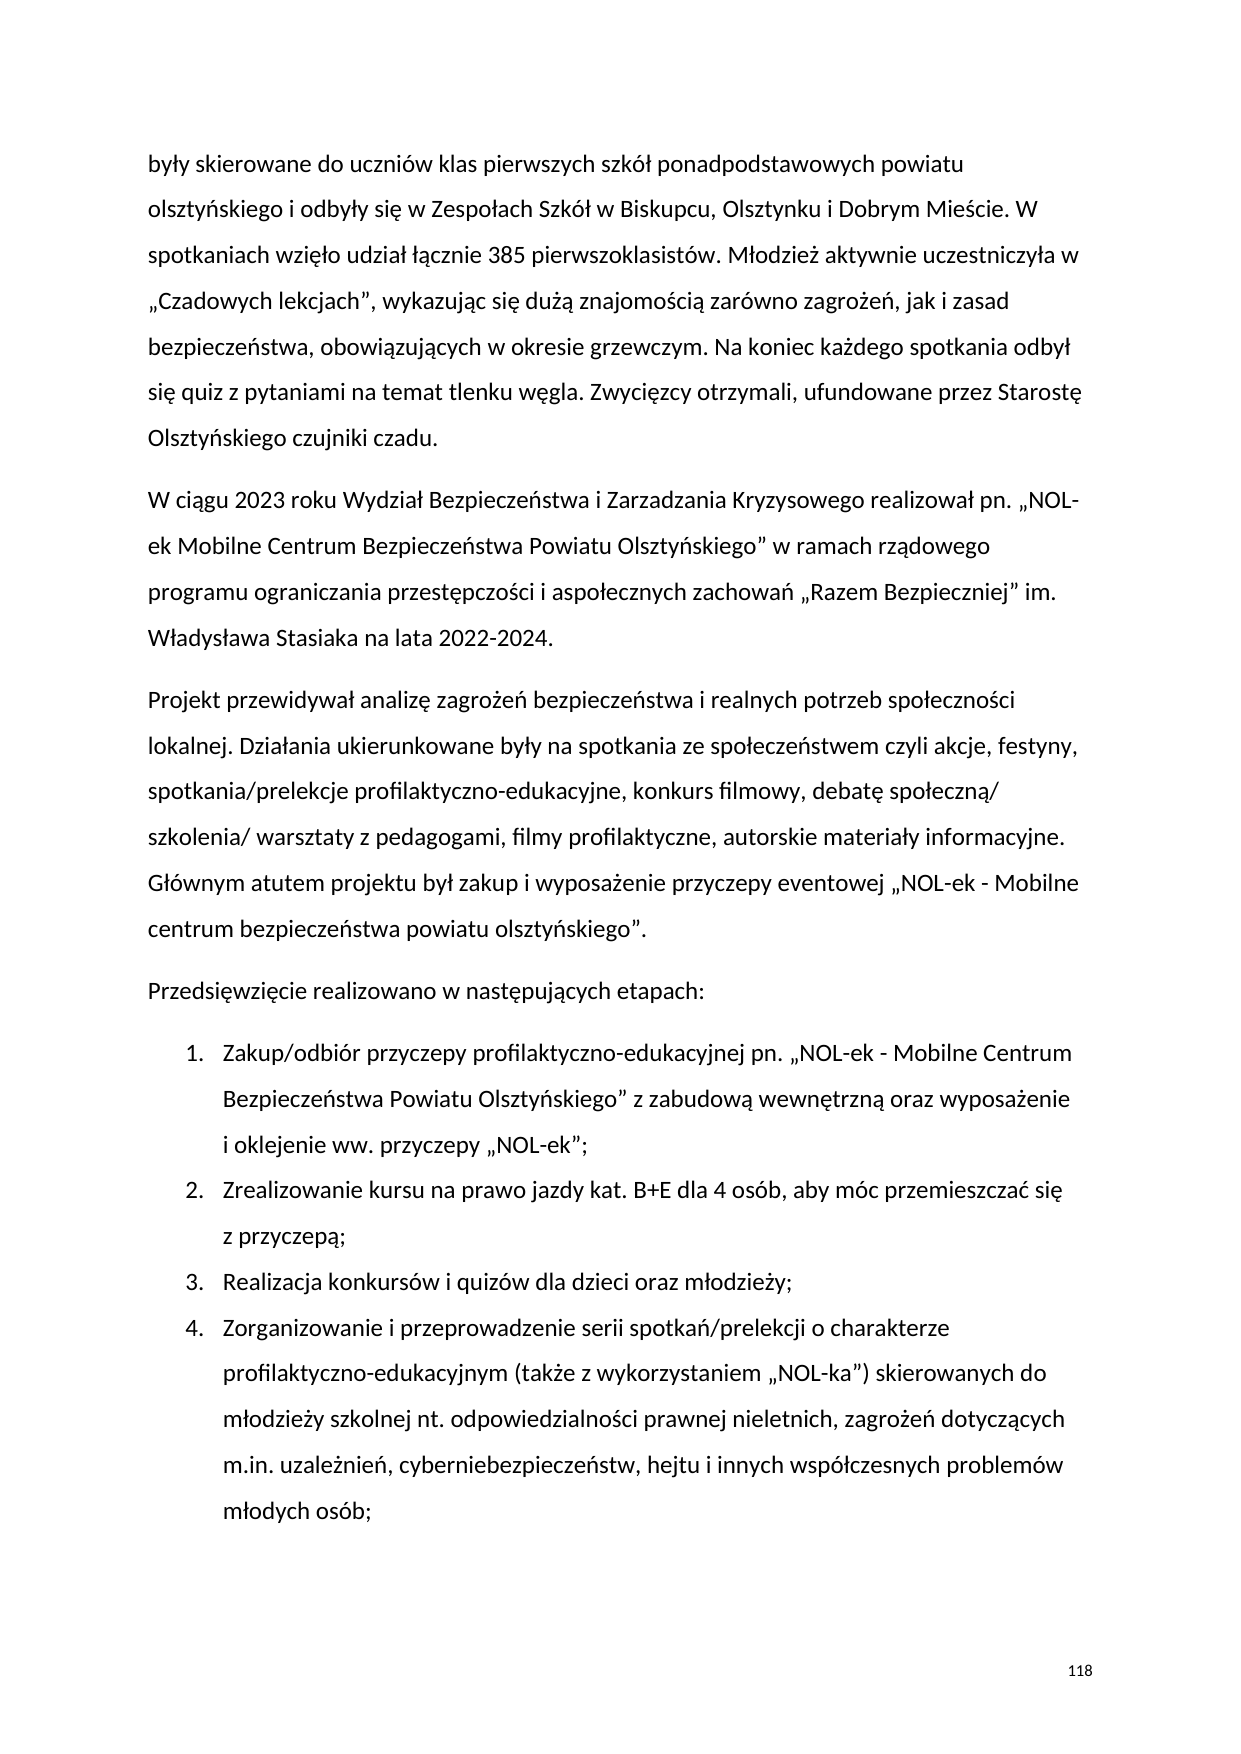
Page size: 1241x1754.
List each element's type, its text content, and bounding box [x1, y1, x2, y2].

list Realizacja konkursów i quizów dla dzieci oraz młodzieży; [185, 1266, 1092, 1297]
list Zorganizowanie i przeprowadzenie serii spotkań/prelekcji o charakterze profilaktyczno-edukacyjnym (także z wykorzystaniem „NOL-ka”) skierowanych do młodzieży szkolnej nt. odpowiedzialności prawnej nieletnich, zagrożeń dotyczących m.in. uzależnień, cyberniebezpieczeństw, hejtu i innych współczesnych problemów młodych osób; [185, 1312, 1092, 1525]
text Projekt przewidywał analizę zagrożeń bezpieczeństwa i realnych potrzeb społeczności lokalnej. Działania ukierunkowane były na spotkania ze społeczeństwem czyli akcje, festyny, spotkania/prelekcje profilaktyczno-edukacyjne, konkurs filmowy, debatę społeczną/ szkolenia/ warsztaty z pedagogami, filmy profilaktyczne, autorskie materiały informacyjne. Głównym atutem projektu był zakup i wyposażenie przyczepy eventowej „NOL-ek - Mobilne centrum bezpieczeństwa powiatu olsztyńskiego”. [148, 684, 1092, 943]
text Przedsięwzięcie realizowano w następujących etapach: [148, 975, 1092, 1006]
list Zrealizowanie kursu na prawo jazdy kat. B+E dla 4 osób, aby móc przemieszczać się z przyczepą; [185, 1175, 1092, 1251]
list Zakup/odbiór przyczepy profilaktyczno-edukacyjnej pn. „NOL-ek - Mobilne Centrum Bezpieczeństwa Powiatu Olsztyńskiego” z zabudową wewnętrzną oraz wyposażenie i oklejenie ww. przyczepy „NOL-ek”; [185, 1037, 1092, 1159]
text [148, 148, 1092, 453]
text W ciągu 2023 roku Wydział Bezpieczeństwa i Zarzadzania Kryzysowego realizował pn. „NOL-ek Mobilne Centrum Bezpieczeństwa Powiatu Olsztyńskiego” w ramach rządowego programu ograniczania przestępczości i aspołecznych zachowań „Razem Bezpieczniej” im. Władysława Stasiaka na lata 2022-2024. [148, 484, 1092, 652]
